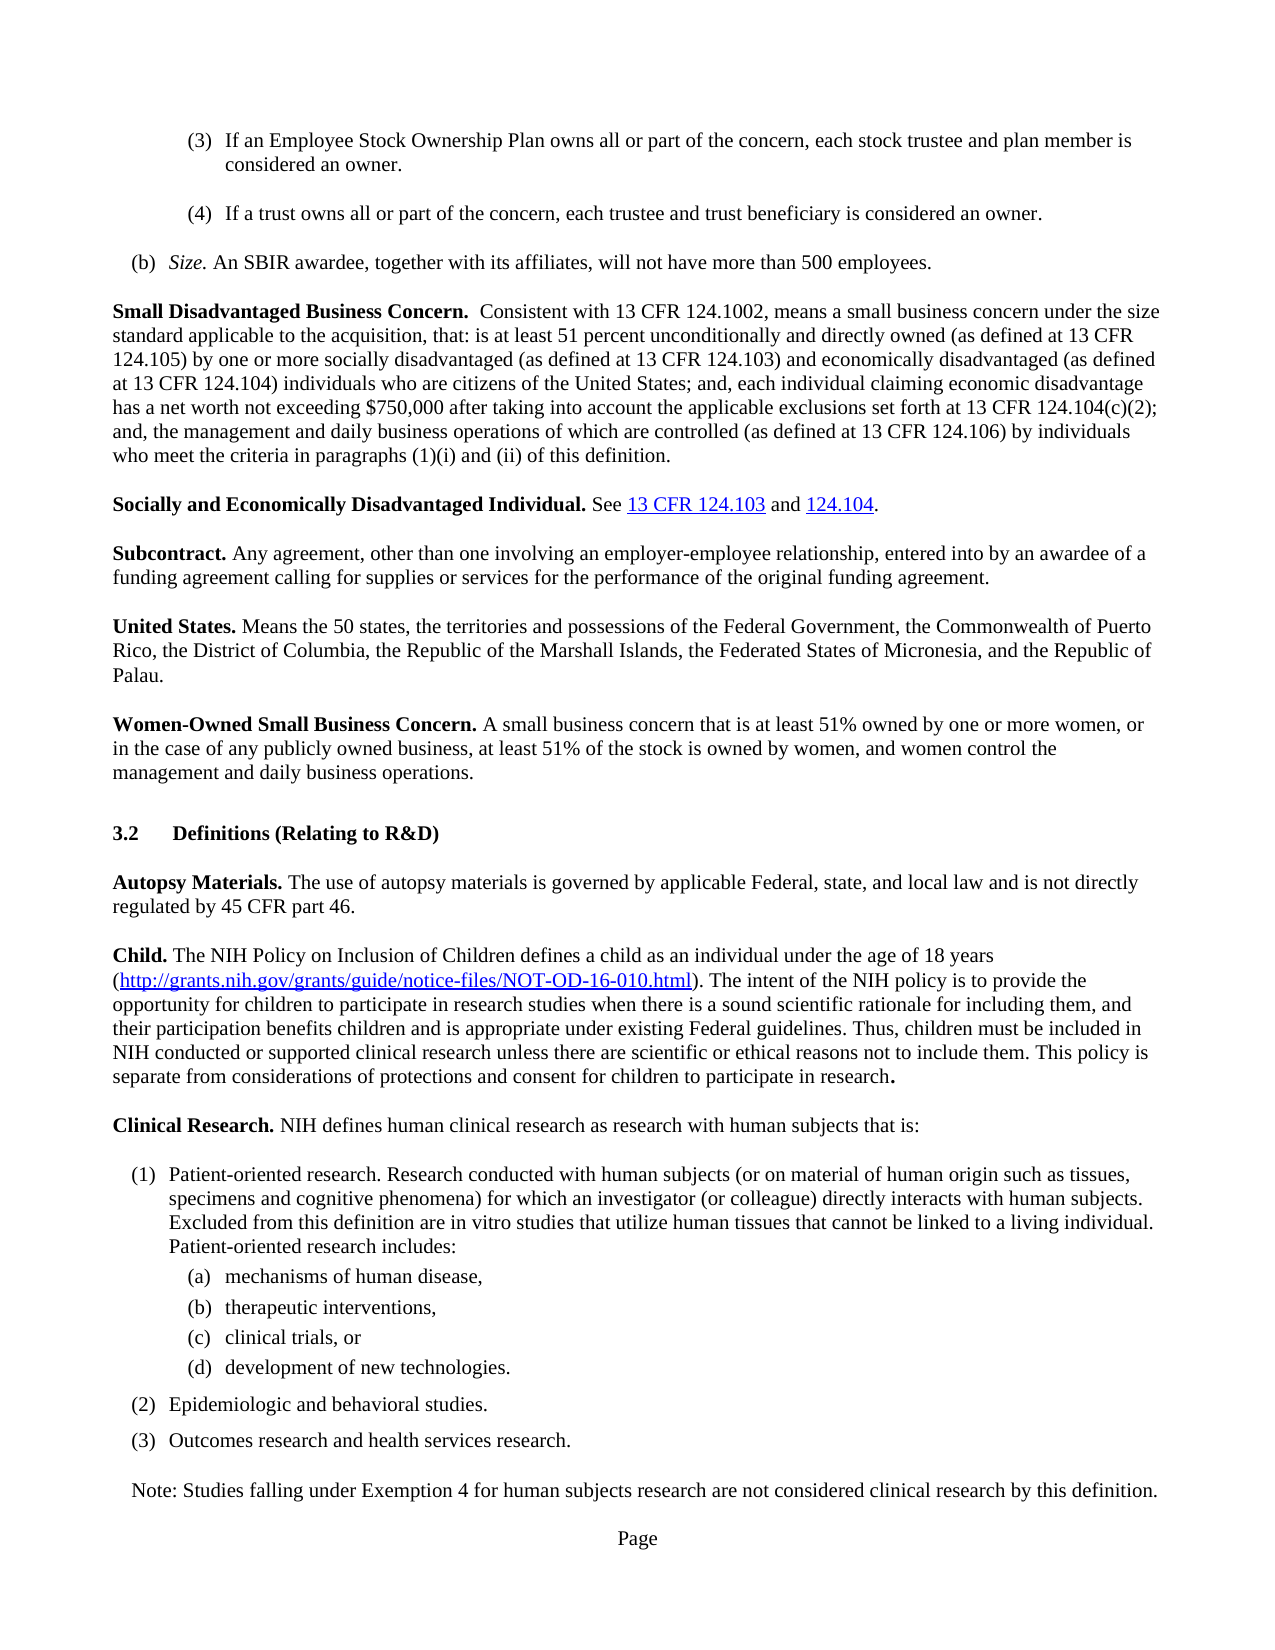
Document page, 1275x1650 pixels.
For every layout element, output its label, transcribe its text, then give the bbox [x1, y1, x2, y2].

text Autopsy Materials. The use of autopsy materials is governed by applicable Federal, state, and local law and is not directly regulated by 45 CFR part 46. [112, 870, 1162, 918]
list Size. An SBIR awardee, together with its affiliates, will not have more than 500 employees. [131, 250, 1162, 274]
text Small Disadvantaged Business Concern. Consistent with 13 CFR 124.1002, means a small business concern under the size standard applicable to the acquisition, that: is at least 51 percent unconditionally and directly owned (as defined at 13 CFR 124.105) by one or more socially disadvantaged (as defined at 13 CFR 124.103) and economically disadvantaged (as defined at 13 CFR 124.104) individuals who are citizens of the United States; and, each individual claiming economic disadvantage has a net worth not exceeding $750,000 after taking into account the applicable exclusions set forth at 13 CFR 124.104(c)(2); and, the management and daily business operations of which are controlled (as defined at 13 CFR 124.106) by individuals who meet the criteria in paragraphs (1)(i) and (ii) of this definition. [112, 299, 1162, 467]
list mechanisms of human disease, [187, 1264, 1162, 1288]
list therapeutic interventions, [187, 1295, 1162, 1319]
text Socially and Economically Disadvantaged Individual. See 13 CFR 124.103 and 124.104. [112, 492, 1162, 516]
list If an Employee Stock Ownership Plan owns all or part of the concern, each stock trustee and plan member is considered an owner. [187, 127, 1162, 176]
list Note: Studies falling under Exemption 4 for human subjects research are not considered clinical research by this definition. [131, 1477, 1162, 1502]
list Epidemiologic and behavioral studies. [131, 1392, 1162, 1416]
list clinical trials, or [187, 1325, 1162, 1349]
text United States. Means the 50 states, the territories and possessions of the Federal Government, the Commonwealth of Puerto Rico, the District of Columbia, the Republic of the Marshall Islands, the Federated States of Micronesia, and the Republic of Palau. [112, 614, 1162, 687]
list Outcomes research and health services research. [131, 1428, 1162, 1452]
text Subcontract. Any agreement, other than one involving an employer-employee relationship, entered into by an awardee of a funding agreement calling for supplies or services for the performance of the original funding agreement. [112, 541, 1162, 589]
list development of new technologies. [187, 1355, 1162, 1379]
text Clinical Research. NIH defines human clinical research as research with human subjects that is: [112, 1113, 1162, 1137]
text Child. The NIH Policy on Inclusion of Children defines a child as an individual under the age of 18 years (http://grants.nih.gov/grants/guide/notice-files/NOT-OD-16-010.html). The intent of the NIH policy is to provide the opportunity for children to participate in research studies when there is a sound scientific rationale for including them, and their participation benefits children and is appropriate under existing Federal guidelines. Thus, children must be included in NIH conducted or supported clinical research unless there are scientific or ethical reasons not to include them. This policy is separate from considerations of protections and consent for children to participate in research. [112, 943, 1162, 1088]
subtitle Definitions (Relating to R&D) [112, 821, 1162, 845]
list Patient-oriented research. Research conducted with human subjects (or on material of human origin such as tissues, specimens and cognitive phenomena) for which an investigator (or colleague) directly interacts with human subjects. Excluded from this definition are in vitro studies that utilize human tissues that cannot be linked to a living individual. Patient-oriented research includes: [131, 1162, 1162, 1258]
list If a trust owns all or part of the concern, each trustee and trust beneficiary is considered an owner. [187, 201, 1162, 225]
text Women-Owned Small Business Concern. A small business concern that is at least 51% owned by one or more women, or in the case of any publicly owned business, at least 51% of the stock is owned by women, and women control the management and daily business operations. [112, 712, 1162, 784]
